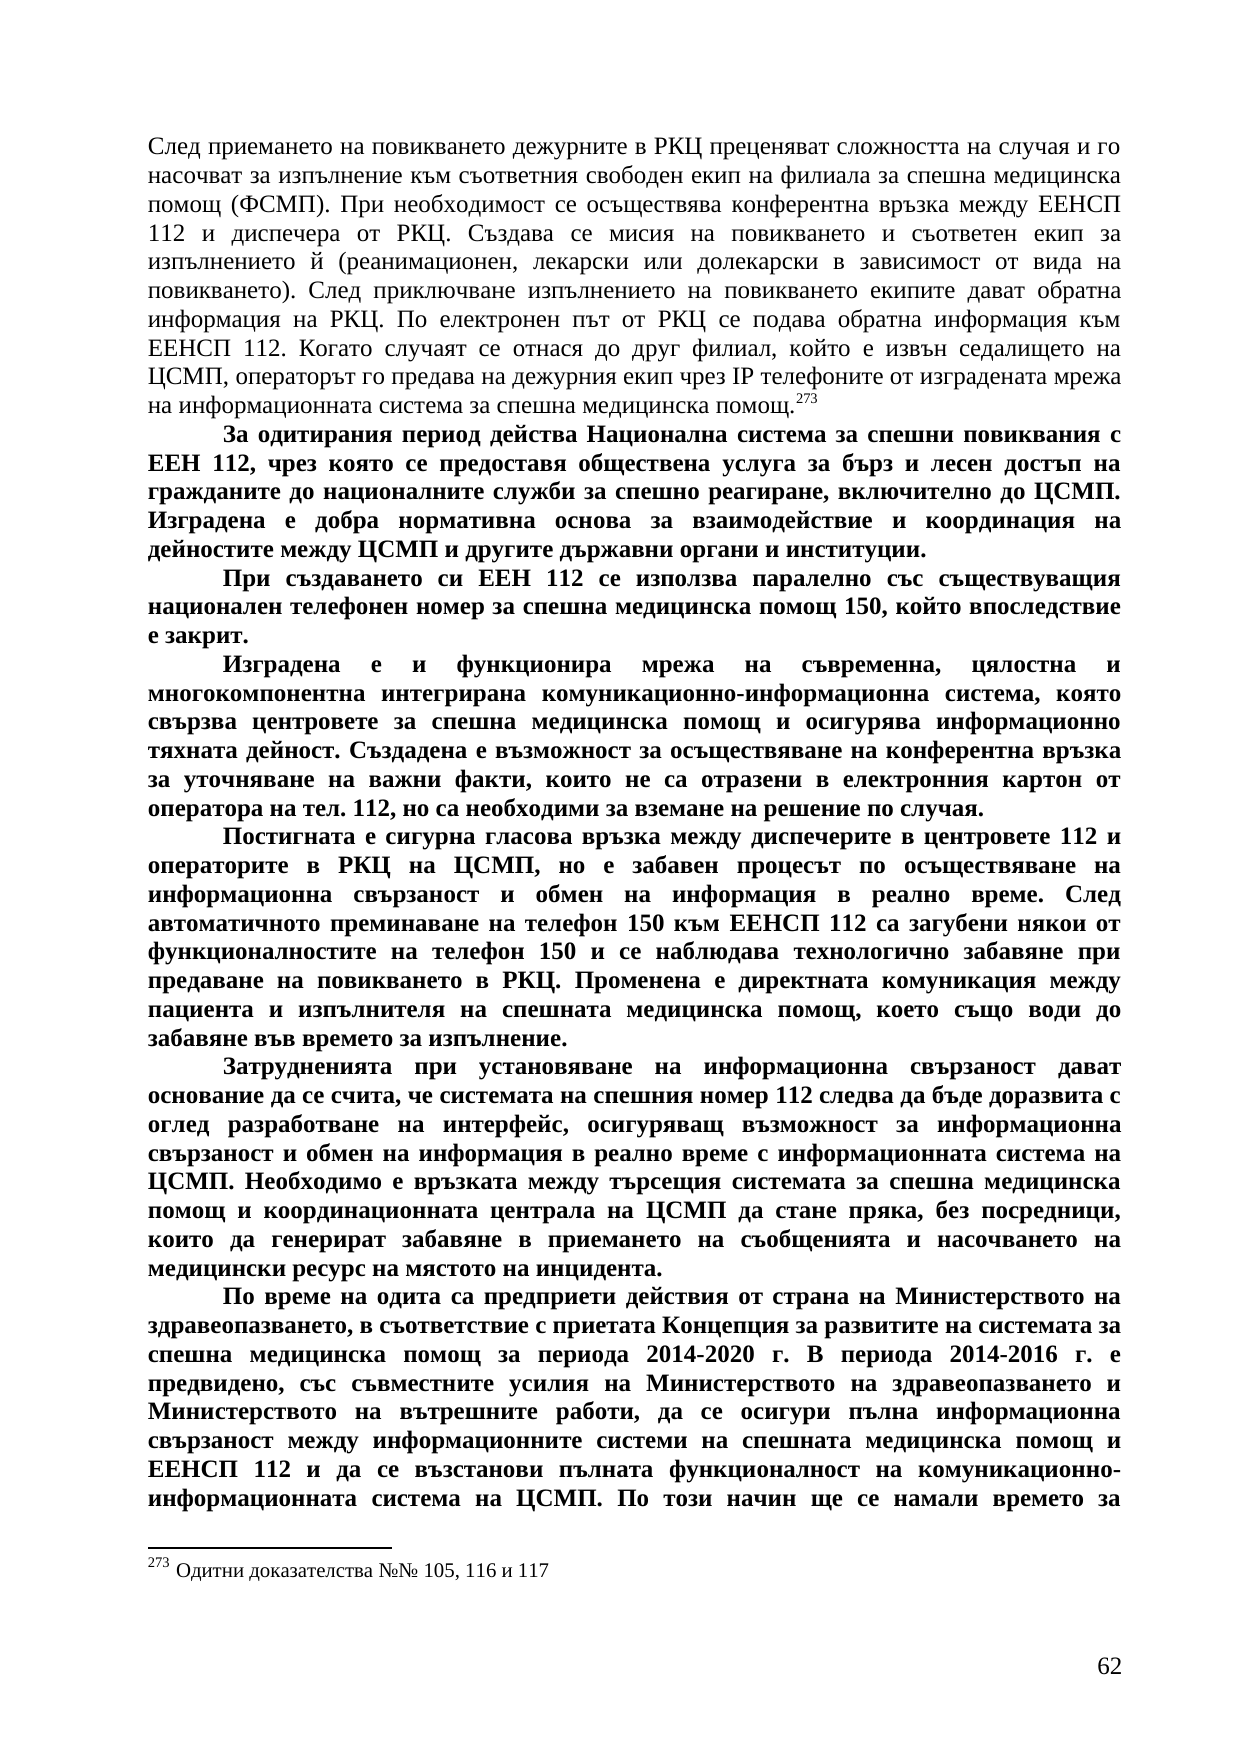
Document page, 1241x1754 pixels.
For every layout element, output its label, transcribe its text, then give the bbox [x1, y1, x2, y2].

text Постигната е сигурна гласова връзка между диспечерите в центровете 112 и операторите в РКЦ на ЦСМП, но е забавен процесът по осъществяване на информационна свързаност и обмен на информация в реално време. След автоматичното преминаване на телефон 150 към ЕЕНСП 112 са загубени някои от функционалностите на телефон 150 и се наблюдава технологично забавяне при предаване на повикването в РКЦ. Променена е директната комуникация между пациента и изпълнителя на спешната медицинска помощ, което също води до забавяне във времето за изпълнение. [148, 821, 1122, 1051]
text Затрудненията при установяване на информационна свързаност дават основание да се счита, че системата на спешния номер 112 следва да бъде доразвита с оглед разработване на интерфейс, осигуряващ възможност за информационна свързаност и обмен на информация в реално време с информационната система на ЦСМП. Необходимо е връзката между търсещия системата за спешна медицинска помощ и координационната централа на ЦСМП да стане пряка, без посредници, които да генерират забавяне в приемането на съобщенията и насочването на медицински ресурс на мястото на инцидента. [148, 1051, 1122, 1281]
text При създаването си ЕЕН 112 се използва паралелно със съществуващия национален телефонен номер за спешна медицинска помощ 150, който впоследствие е закрит. [148, 563, 1122, 649]
text За одитирания период действа Национална система за спешни повиквания с ЕЕН 112, чрез която се предоставя обществена услуга за бърз и лесен достъп на гражданите до националните служби за спешно реагиране, включително до ЦСМП. Изградена е добра нормативна основа за взаимодействие и координация на дейностите между ЦСМП и другите държавни органи и институции. [148, 419, 1122, 563]
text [148, 131, 1122, 419]
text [148, 1281, 1122, 1511]
text Изградена е и функционира мрежа на съвременна, цялостна и многокомпонентна интегрирана комуникационно-информационна система, която свързва центровете за спешна медицинска помощ и осигурява информационно тяхната дейност. Създадена е възможност за осъществяване на конферентна връзка за уточняване на важни факти, които не са отразени в електронния картон от оператора на тел. 112, но са необходими за вземане на решение по случая. [148, 649, 1122, 821]
